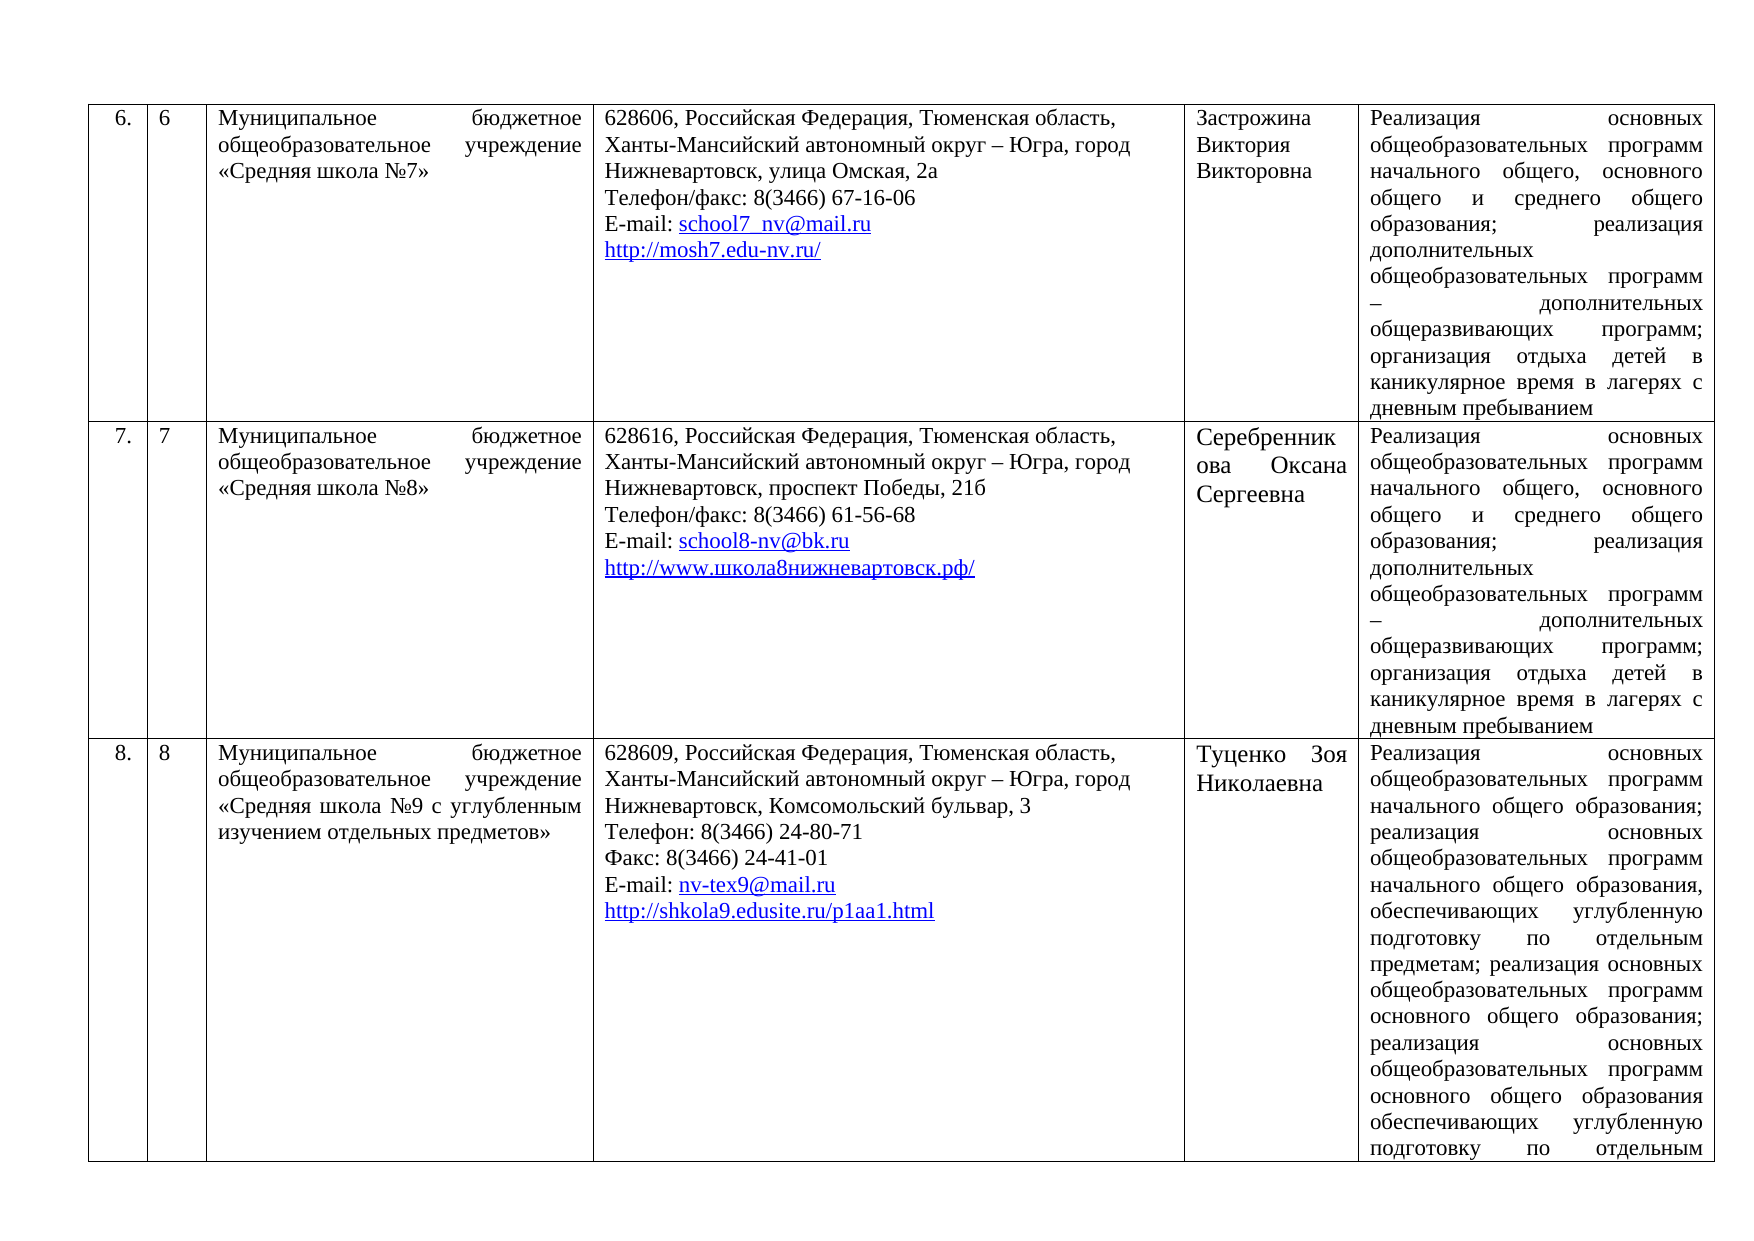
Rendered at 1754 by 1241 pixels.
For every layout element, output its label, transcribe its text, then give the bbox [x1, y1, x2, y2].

table_cell Серебренникова Оксана Сергеевна [1185, 422, 1358, 738]
table_cell Муниципальное бюджетное общеобразовательное учреждение «Средняя школа №7» [207, 105, 593, 421]
table_cell Муниципальное бюджетное общеобразовательное учреждение «Средняя школа №8» [207, 422, 593, 738]
table_cell Застрожина Виктория Викторовна [1185, 105, 1358, 421]
table_cell 6 [148, 105, 206, 421]
table_cell [89, 422, 147, 738]
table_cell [1185, 739, 1358, 1161]
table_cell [1359, 739, 1714, 1161]
table_cell 628606, Российская Федерация, Тюменская область, Ханты-Мансийский автономный округ – Югра, город Нижневартовск, улица Омская, 2а Телефон/факс: 8(3466) 67-16-06 E-mail: school7_nv@mail.ru http://mosh7.edu-nv.ru/ [594, 105, 1184, 421]
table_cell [594, 739, 1184, 1161]
table_cell [89, 105, 147, 421]
table_cell [89, 739, 147, 1161]
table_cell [207, 739, 593, 1161]
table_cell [1359, 105, 1714, 421]
table_cell 628616, Российская Федерация, Тюменская область, Ханты-Мансийский автономный округ – Югра, город Нижневартовск, проспект Победы, 21б Телефон/факс: 8(3466) 61-56-68 E-mail: school8-nv@bk.ru http://www.школа8нижневартовск.рф/ [594, 422, 1184, 738]
table_cell 8 [148, 739, 206, 1161]
table_cell 7 [148, 422, 206, 738]
